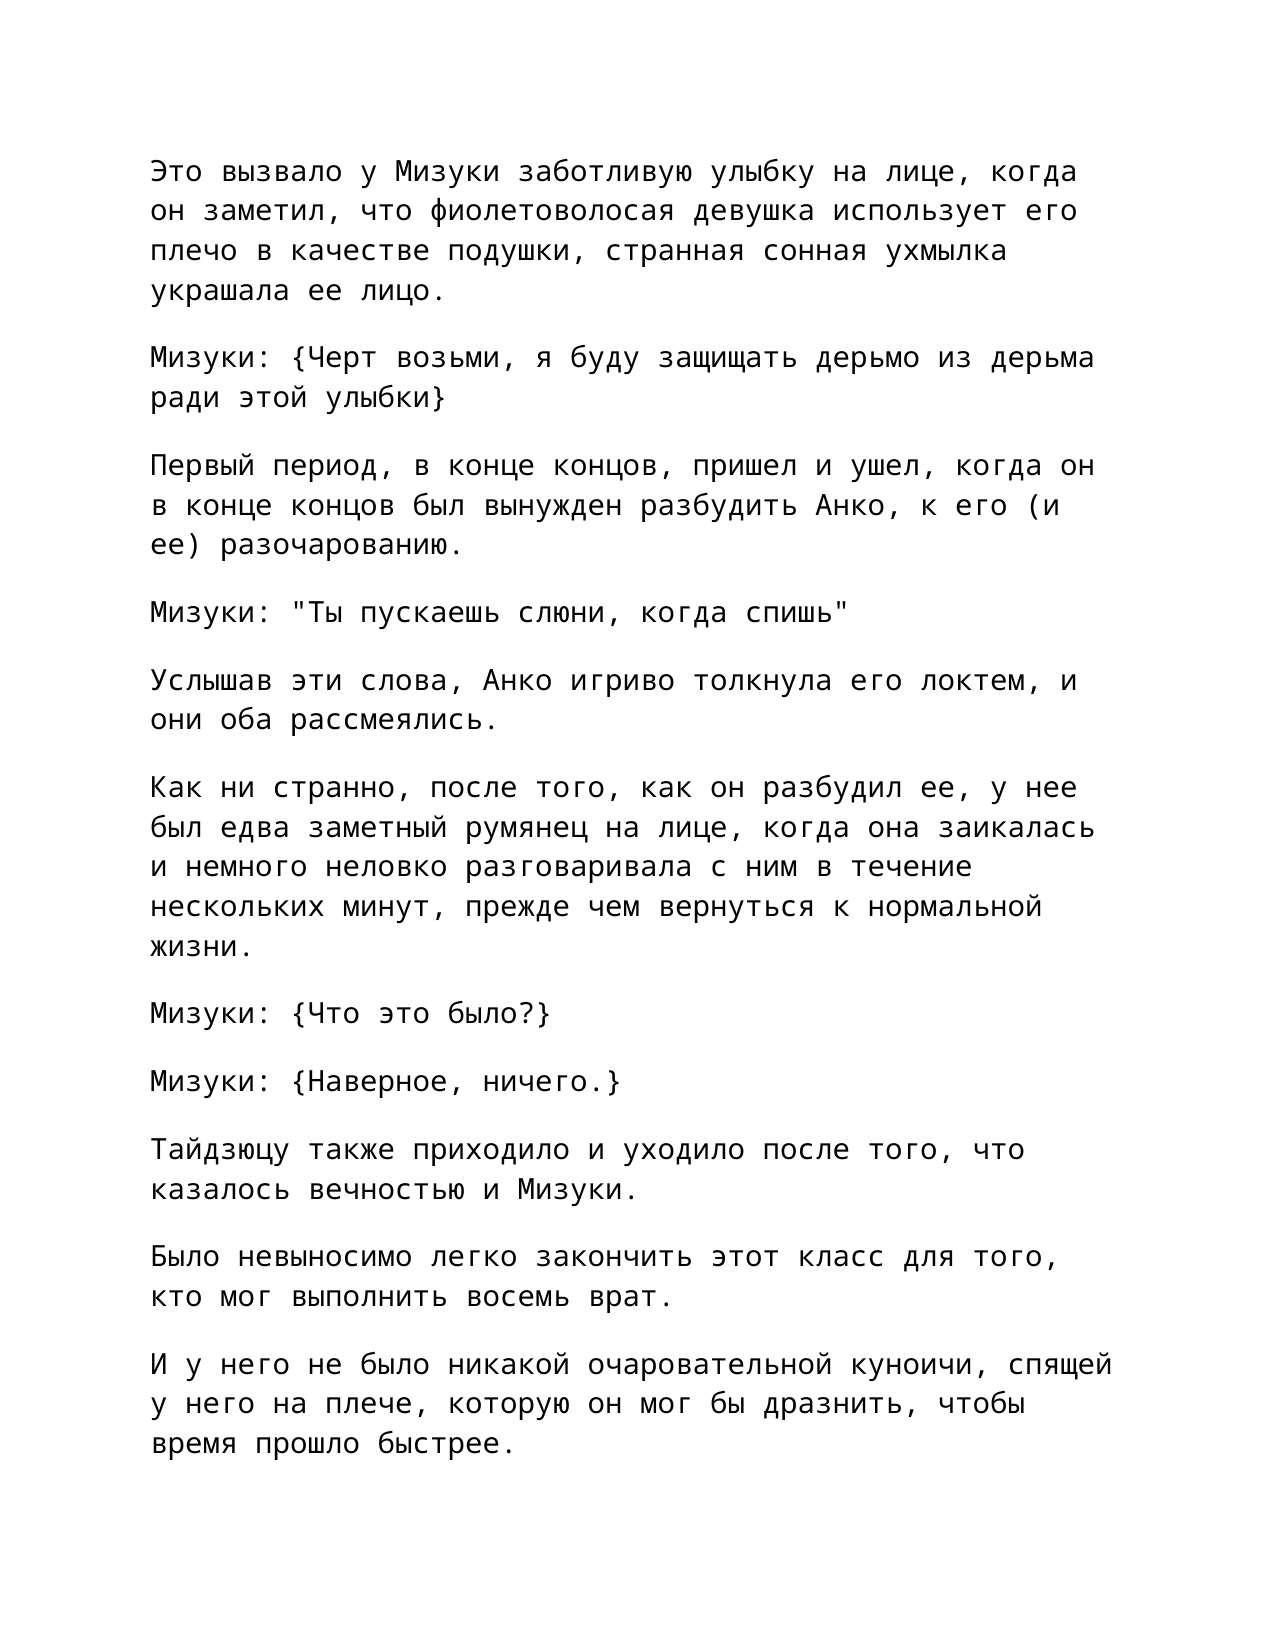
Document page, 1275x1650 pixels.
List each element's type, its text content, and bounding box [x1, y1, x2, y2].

text Мизуки: {Наверное, ничего.} [150, 1061, 1125, 1100]
text Мизуки: {Что это было?} [150, 993, 1125, 1032]
text Услышав эти слова, Анко игриво толкнула его локтем, и они оба рассмеялись. [150, 659, 1125, 738]
text Первый период, в конце концов, пришел и ушел, когда он в конце концов был вынужден разбудить Анко, к его (и ее) разочарованию. [150, 444, 1125, 563]
text Было невыносимо легко закончить этот класс для того, кто мог выполнить восемь врат. [150, 1236, 1125, 1315]
text Тайдзюцу также приходило и уходило после того, что казалось вечностью и Мизуки. [150, 1128, 1125, 1208]
text Мизуки: {Черт возьми, я буду защищать дерьмо из дерьма ради этой улыбки} [150, 337, 1125, 416]
text Мизуки: "Ты пускаешь слюни, когда спишь" [150, 591, 1125, 631]
text Это вызвало у Мизуки заботливую улыбку на лице, когда он заметил, что фиолетоволосая девушка использует его плечо в качестве подушки, странная сонная ухмылка украшала ее лицо. [150, 150, 1125, 309]
text Как ни странно, после того, как он разбудил ее, у нее был едва заметный румянец на лице, когда она заикалась и немного неловко разговаривала с ним в течение нескольких минут, прежде чем вернуться к нормальной жизни. [150, 766, 1125, 965]
text И у него не было никакой очаровательной куноичи, спящей у него на плече, которую он мог бы дразнить, чтобы время прошло быстрее. [150, 1343, 1125, 1462]
